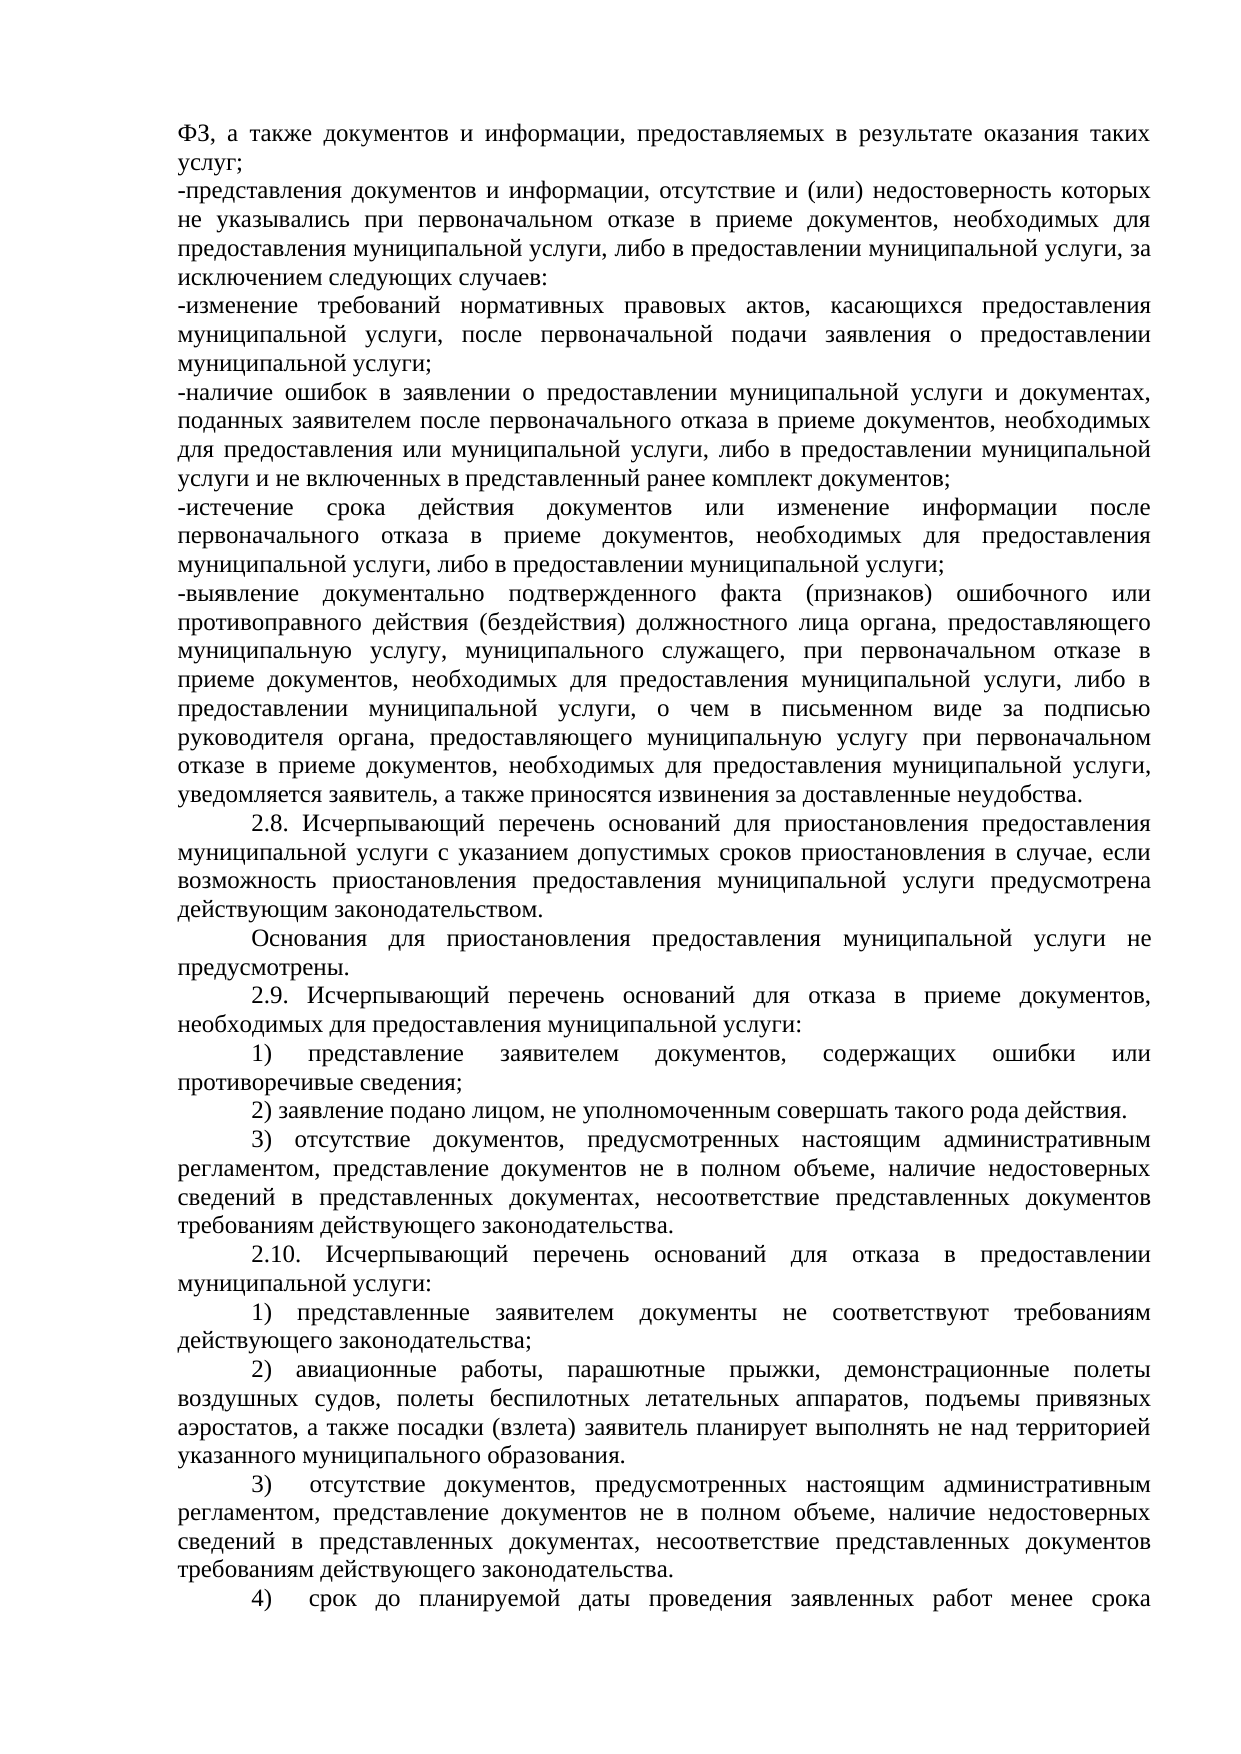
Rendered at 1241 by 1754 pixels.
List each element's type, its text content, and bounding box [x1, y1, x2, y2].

text -истечение срока действия документов или изменение информации после первоначального отказа в приеме документов, необходимых для предоставления муниципальной услуги, либо в предоставлении муниципальной услуги; [177, 492, 1152, 578]
text 3) отсутствие документов, предусмотренных настоящим административным регламентом, представление документов не в полном объеме, наличие недостоверных сведений в представленных документах, несоответствие представленных документов требованиям действующего законодательства. [177, 1124, 1152, 1239]
text -изменение требований нормативных правовых актов, касающихся предоставления муниципальной услуги, после первоначальной подачи заявления о предоставлении муниципальной услуги; [177, 291, 1152, 377]
text 2.8. Исчерпывающий перечень оснований для приостановления предоставления муниципальной услуги с указанием допустимых сроков приостановления в случае, если возможность приостановления предоставления муниципальной услуги предусмотрена действующим законодательством. [177, 808, 1152, 923]
text -выявление документально подтвержденного факта (признаков) ошибочного или противоправного действия (бездействия) должностного лица органа, предоставляющего муниципальную услугу, муниципального служащего, при первоначальном отказе в приеме документов, необходимых для предоставления муниципальной услуги, либо в предоставлении муниципальной услуги, о чем в письменном виде за подписью руководителя органа, предоставляющего муниципальную услугу при первоначальном отказе в приеме документов, необходимых для предоставления муниципальной услуги, уведомляется заявитель, а также приносятся извинения за доставленные неудобства. [177, 578, 1152, 808]
text 3) отсутствие документов, предусмотренных настоящим административным регламентом, представление документов не в полном объеме, наличие недостоверных сведений в представленных документах, несоответствие представленных документов требованиям действующего законодательства. [177, 1469, 1152, 1583]
text 1) представленные заявителем документы не соответствуют требованиям действующего законодательства; [177, 1297, 1152, 1354]
text -наличие ошибок в заявлении о предоставлении муниципальной услуги и документах, поданных заявителем после первоначального отказа в приеме документов, необходимых для предоставления или муниципальной услуги, либо в предоставлении муниципальной услуги и не включенных в представленный ранее комплект документов; [177, 377, 1152, 492]
text 2.9. Исчерпывающий перечень оснований для отказа в приеме документов, необходимых для предоставления муниципальной услуги: [177, 981, 1152, 1038]
text 2.10. Исчерпывающий перечень оснований для отказа в предоставлении муниципальной услуги: [177, 1239, 1152, 1297]
text 2) авиационные работы, парашютные прыжки, демонстрационные полеты воздушных судов, полеты беспилотных летательных аппаратов, подъемы привязных аэростатов, а также посадки (взлета) заявитель планирует выполнять не над территорией указанного муниципального образования. [177, 1354, 1152, 1469]
text Основания для приостановления предоставления муниципальной услуги не предусмотрены. [177, 923, 1152, 981]
text 2) заявление подано лицом, не уполномоченным совершать такого рода действия. [177, 1096, 1152, 1124]
text 1) представление заявителем документов, содержащих ошибки или противоречивые сведения; [177, 1038, 1152, 1096]
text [177, 1583, 1152, 1612]
text -представления документов и информации, отсутствие и (или) недостоверность которых не указывались при первоначальном отказе в приеме документов, необходимых для предоставления муниципальной услуги, либо в предоставлении муниципальной услуги, за исключением следующих случаев: [177, 176, 1152, 291]
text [177, 118, 1152, 176]
